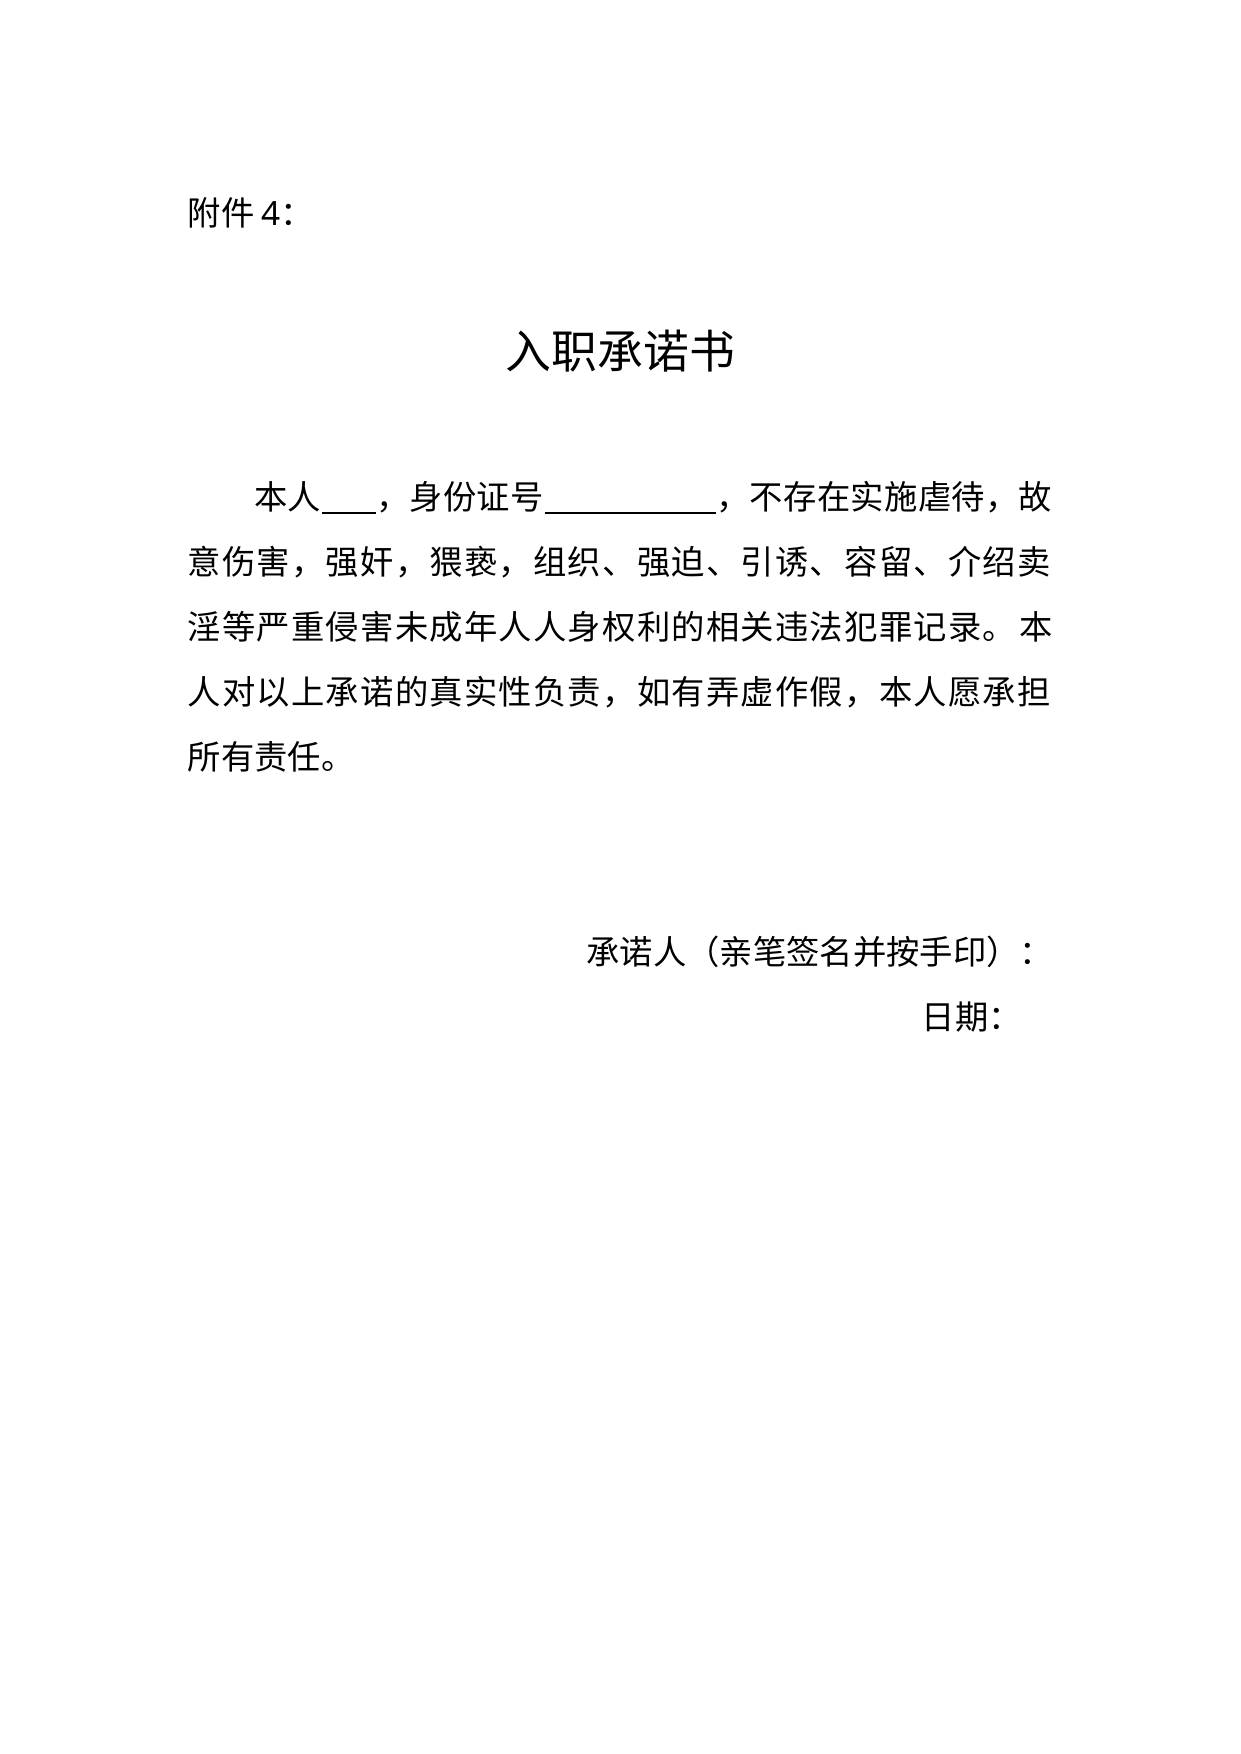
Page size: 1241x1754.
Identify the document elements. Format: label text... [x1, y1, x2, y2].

text 本人 ，身份证号 ，不存在实施虐待，故意伤害，强奸，猥亵，组织、强迫、引诱、容留、介绍卖淫等严重侵害未成年人人身权利的相关违法犯罪记录。本人对以上承诺的真实性负责，如有弄虚作假，本人愿承担所有责任。 [187, 462, 1053, 787]
text 入职承诺书 [187, 300, 1053, 397]
text 承诺人（亲笔签名并按手印）： [187, 917, 1053, 982]
text 附件4： [187, 162, 1053, 235]
text 日期： [187, 982, 1021, 1047]
